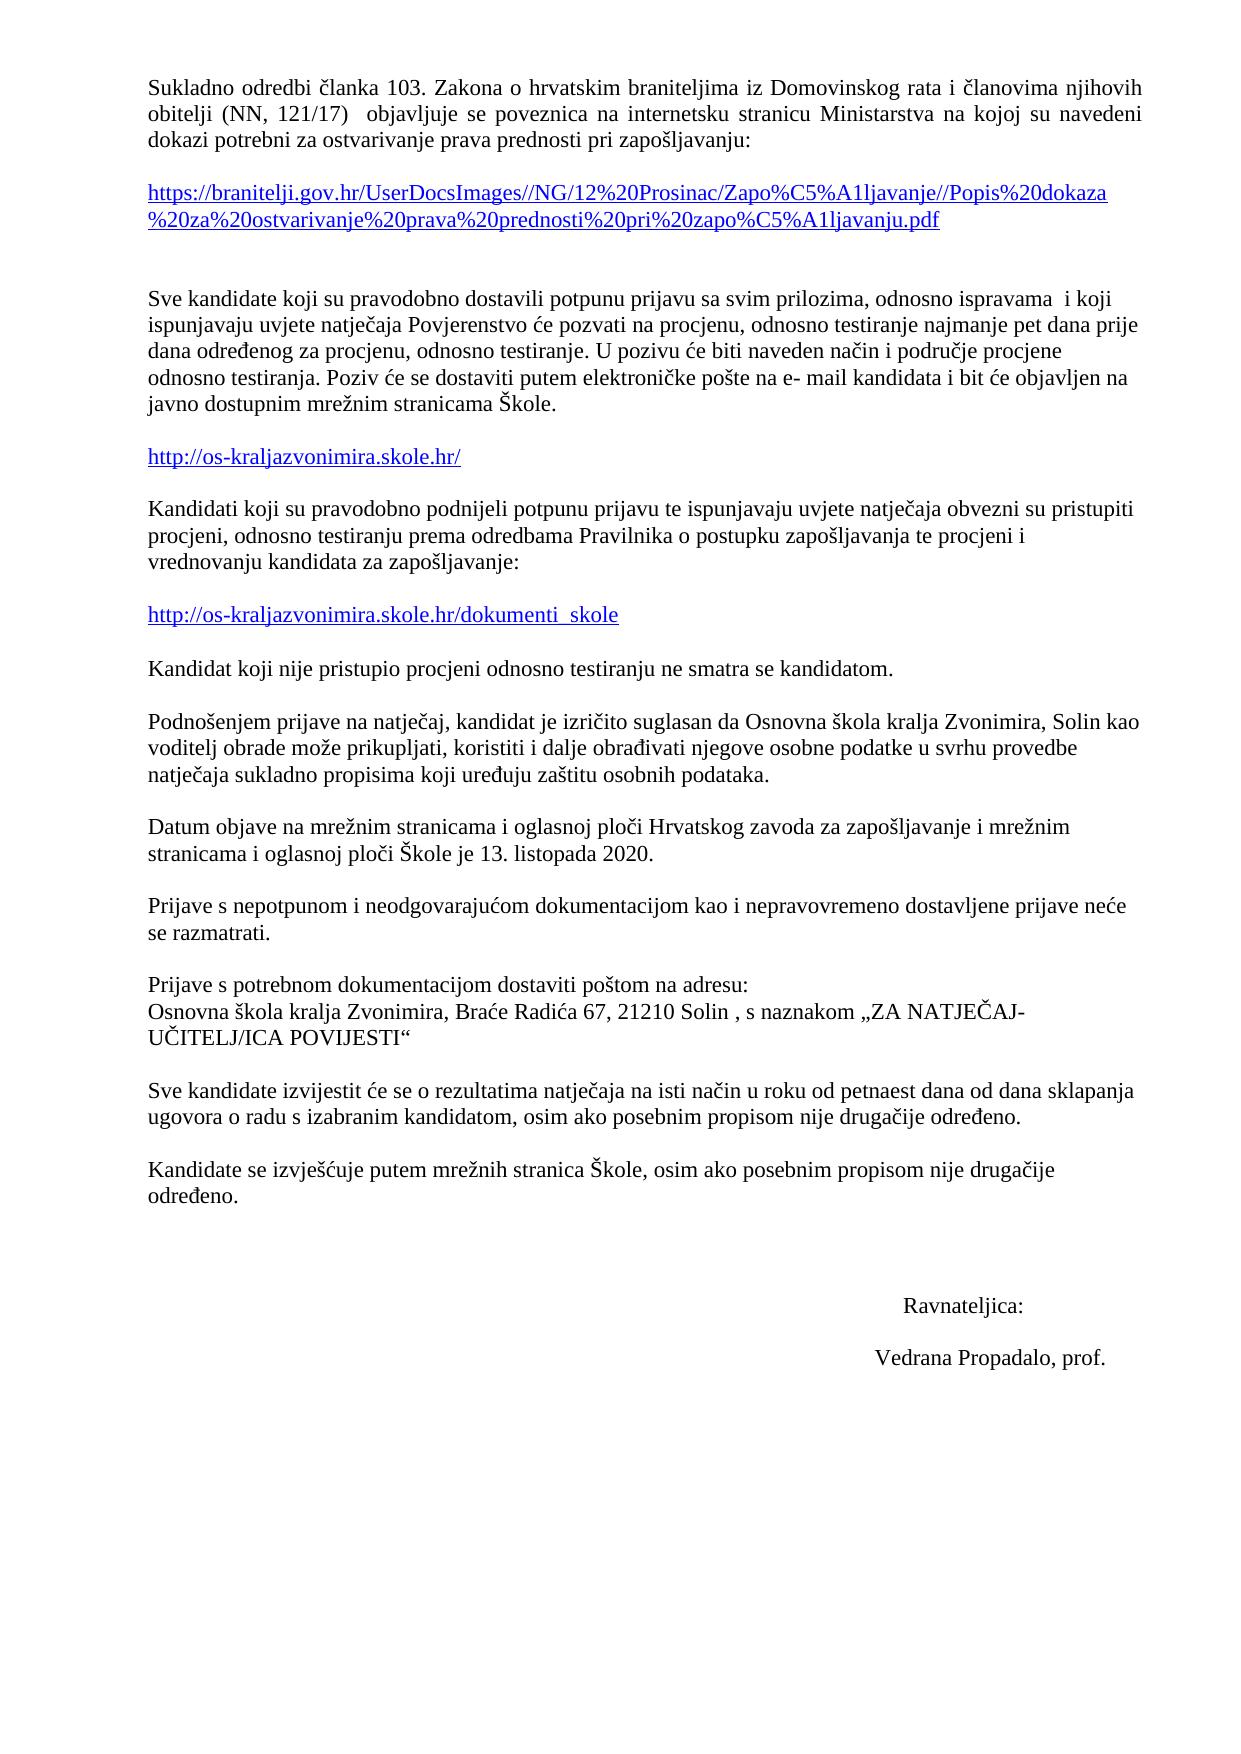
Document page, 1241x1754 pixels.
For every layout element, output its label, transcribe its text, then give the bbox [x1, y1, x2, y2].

text Sve kandidate koji su pravodobno dostavili potpunu prijavu sa svim prilozima, odnosno ispravama i koji ispunjavaju uvjete natječaja Povjerenstvo će pozvati na procjenu, odnosno testiranje najmanje pet dana prije dana određenog za procjenu, odnosno testiranje. U pozivu će biti naveden način i područje procjene odnosno testiranja. Poziv će se dostaviti putem elektroničke pošte na e- mail kandidata i bit će objavljen na javno dostupnim mrežnim stranicama Škole. [148, 285, 1144, 416]
text http://os-kraljazvonimira.skole.hr/ [148, 443, 1144, 469]
text Prijave s nepotpunom i neodgovarajućom dokumentacijom kao i nepravovremeno dostavljene prijave neće se razmatrati. [148, 892, 1144, 945]
text Vedrana Propadalo, prof. [223, 1344, 1144, 1371]
text Sve kandidate izvijestit će se o rezultatima natječaja na isti način u roku od petnaest dana od dana sklapanja ugovora o radu s izabranim kandidatom, osim ako posebnim propisom nije drugačije određeno. [148, 1077, 1144, 1130]
text Osnovna škola kralja Zvonimira, Braće Radića 67, 21210 Solin , s naznakom „ZA NATJEČAJ- UČITELJ/ICA POVIJESTI“ [148, 998, 1144, 1051]
text Prijave s potrebnom dokumentacijom dostaviti poštom na adresu: [148, 972, 1144, 998]
text Datum objave na mrežnim stranicama i oglasnoj ploči Hrvatskog zavoda za zapošljavanje i mrežnim stranicama i oglasnoj ploči Škole je 13. listopada 2020. [148, 813, 1144, 866]
text Kandidati koji su pravodobno podnijeli potpunu prijavu te ispunjavaju uvjete natječaja obvezni su pristupiti procjeni, odnosno testiranju prema odredbama Pravilnika o postupku zapošljavanja te procjeni i vrednovanju kandidata za zapošljavanje: [148, 496, 1144, 574]
text Ravnateljica: [223, 1292, 1144, 1318]
text Podnošenjem prijave na natječaj, kandidat je izričito suglasan da Osnovna škola kralja Zvonimira, Solin kao voditelj obrade može prikupljati, koristiti i dalje obrađivati njegove osobne podatke u svrhu provedbe natječaja sukladno propisima koji uređuju zaštitu osobnih podataka. [148, 708, 1144, 787]
text Sukladno odredbi članka 103. Zakona o hrvatskim braniteljima iz Domovinskog rata i članovima njihovih obitelji (NN, 121/17) objavljuje se poveznica na internetsku stranicu Ministarstva na kojoj su navedeni dokazi potrebni za ostvarivanje prava prednosti pri zapošljavanju: [148, 74, 1144, 153]
text Kandidat koji nije pristupio procjeni odnosno testiranju ne smatra se kandidatom. [148, 655, 1144, 682]
text http://os-kraljazvonimira.skole.hr/dokumenti_skole [148, 601, 1144, 627]
text https://branitelji.gov.hr/UserDocsImages//NG/12%20Prosinac/Zapo%C5%A1ljavanje//Popis%20dokaza%20za%20ostvarivanje%20prava%20prednosti%20pri%20zapo%C5%A1ljavanju.pdf [148, 179, 1144, 232]
text Kandidate se izvješćuje putem mrežnih stranica Škole, osim ako posebnim propisom nije drugačije određeno. [148, 1156, 1144, 1209]
